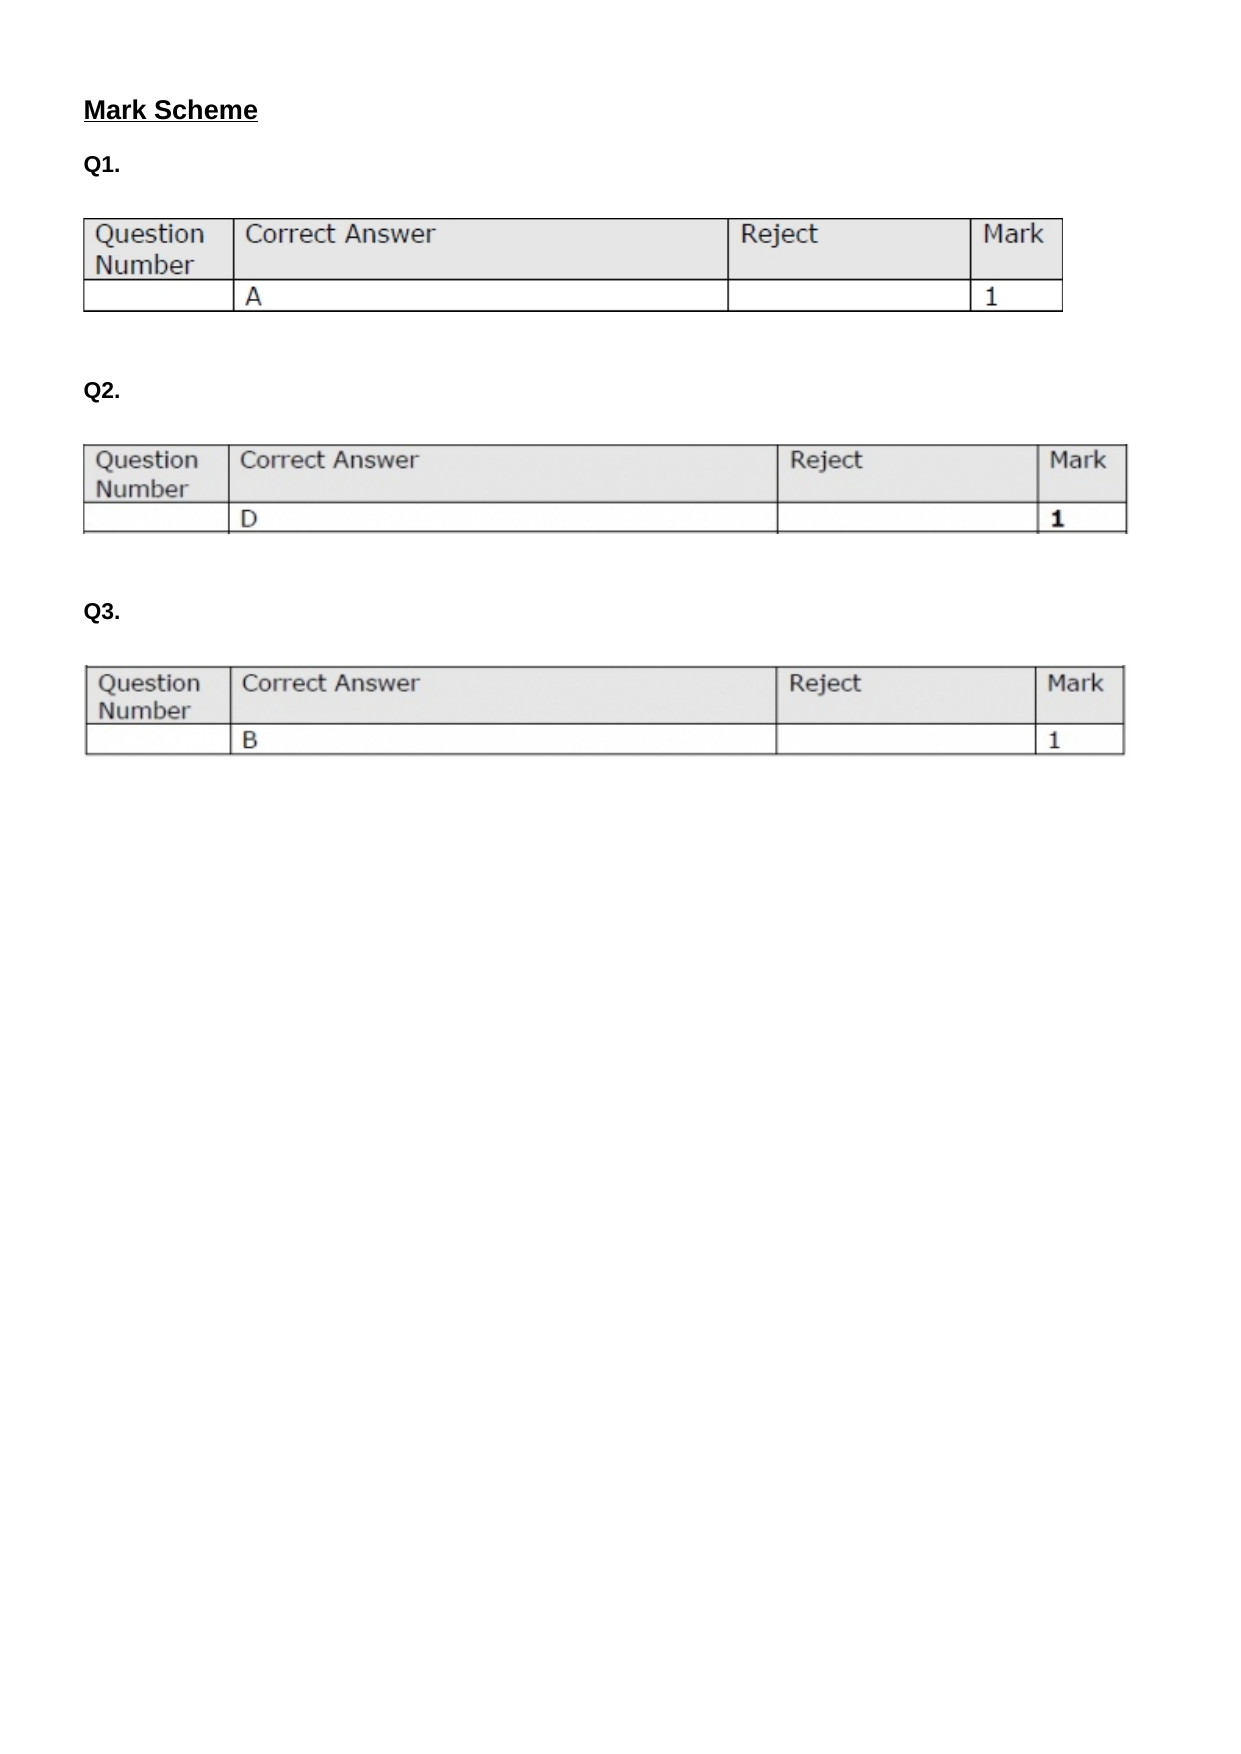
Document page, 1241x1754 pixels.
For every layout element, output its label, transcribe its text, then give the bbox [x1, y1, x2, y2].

picture [83, 665, 1129, 758]
text Mark Scheme [83, 94, 1157, 125]
picture [83, 218, 1063, 312]
text Q2. [83, 377, 1157, 432]
text Q1. [83, 125, 1157, 206]
picture [83, 444, 1129, 534]
text Q3. [83, 598, 1157, 653]
